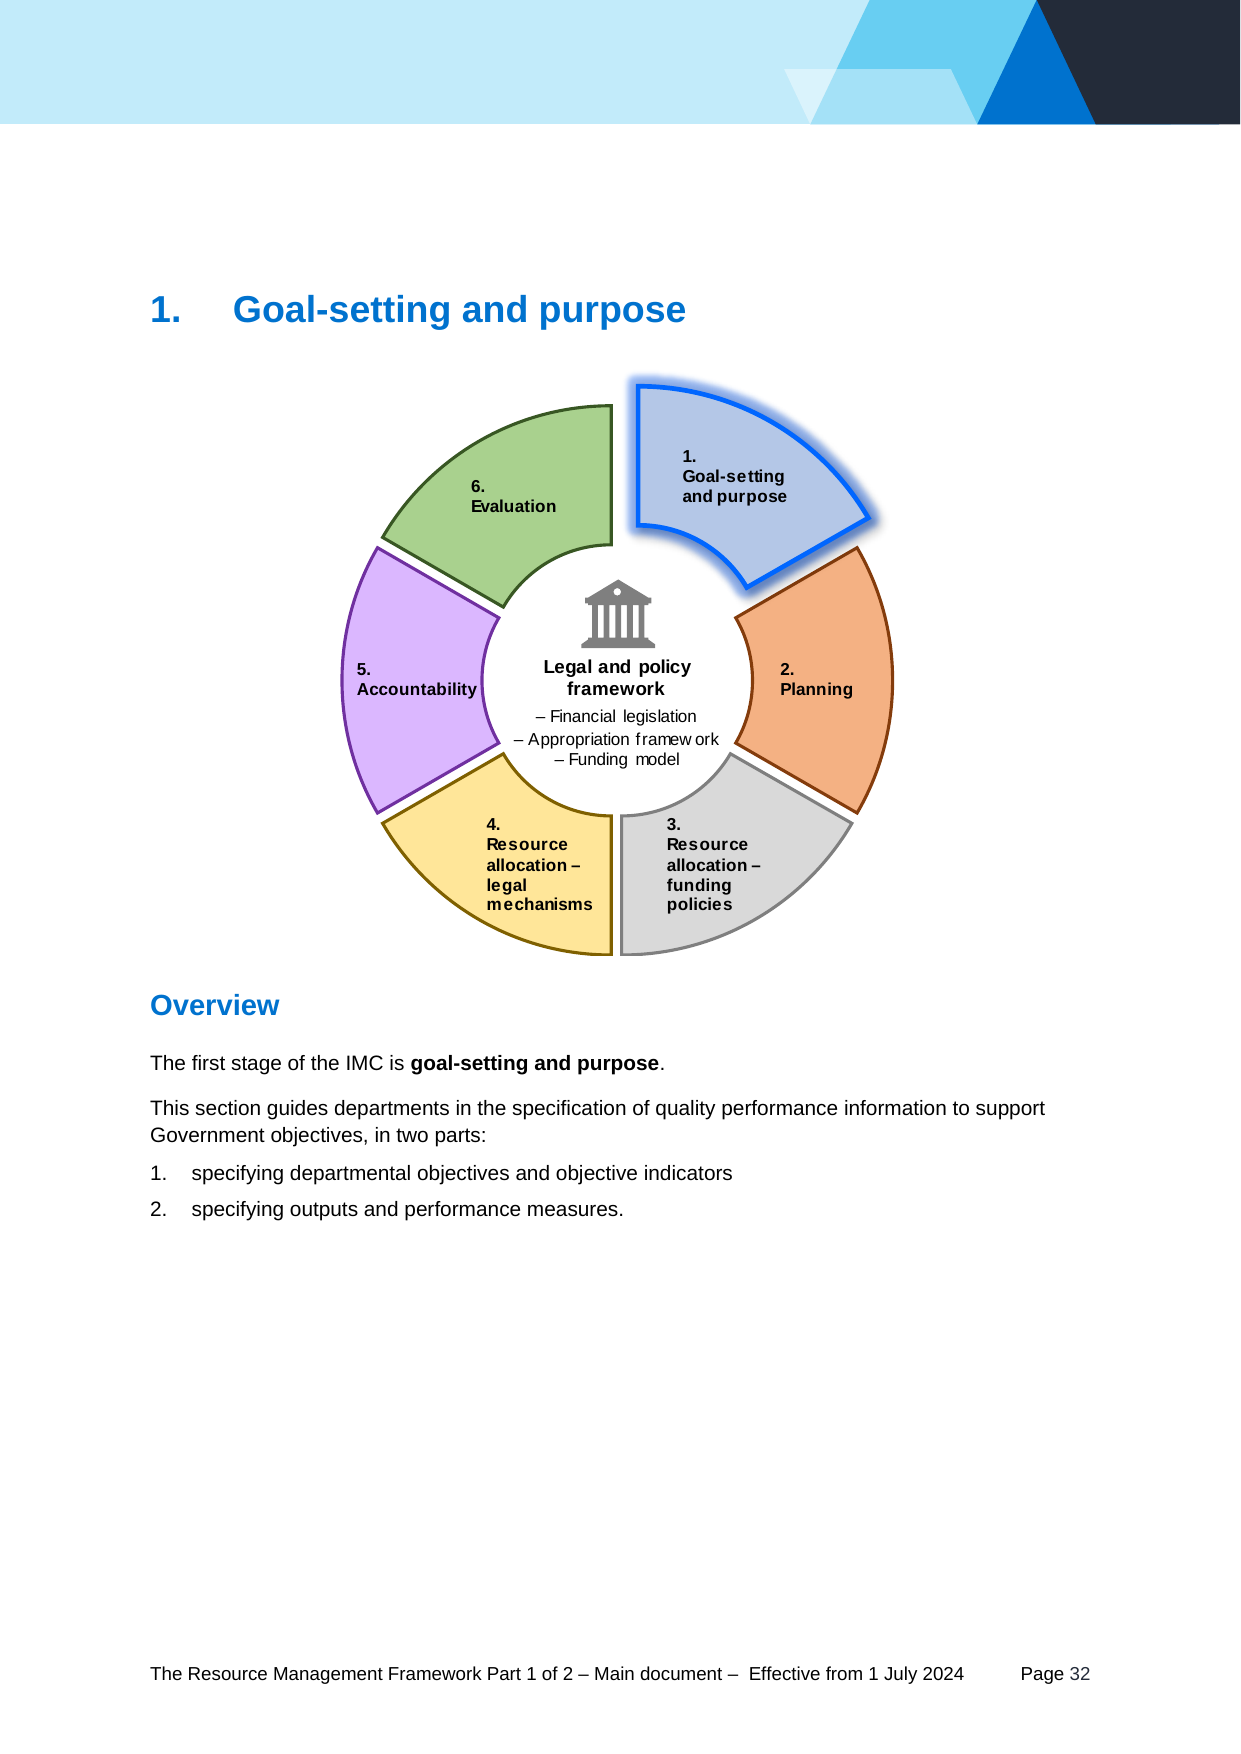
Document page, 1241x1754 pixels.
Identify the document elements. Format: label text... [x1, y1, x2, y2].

list specifying outputs and performance measures. [150, 1197, 1090, 1221]
text The first stage of the IMC is goal-setting and purpose. [150, 1051, 1090, 1075]
subtitle Overview [150, 988, 1090, 1021]
text This section guides departments in the specification of quality performance information to support Government objectives, in two parts: [150, 1095, 1090, 1147]
list specifying departmental objectives and objective indicators [150, 1161, 1090, 1185]
subtitle Goal-setting and purpose [150, 287, 1090, 331]
